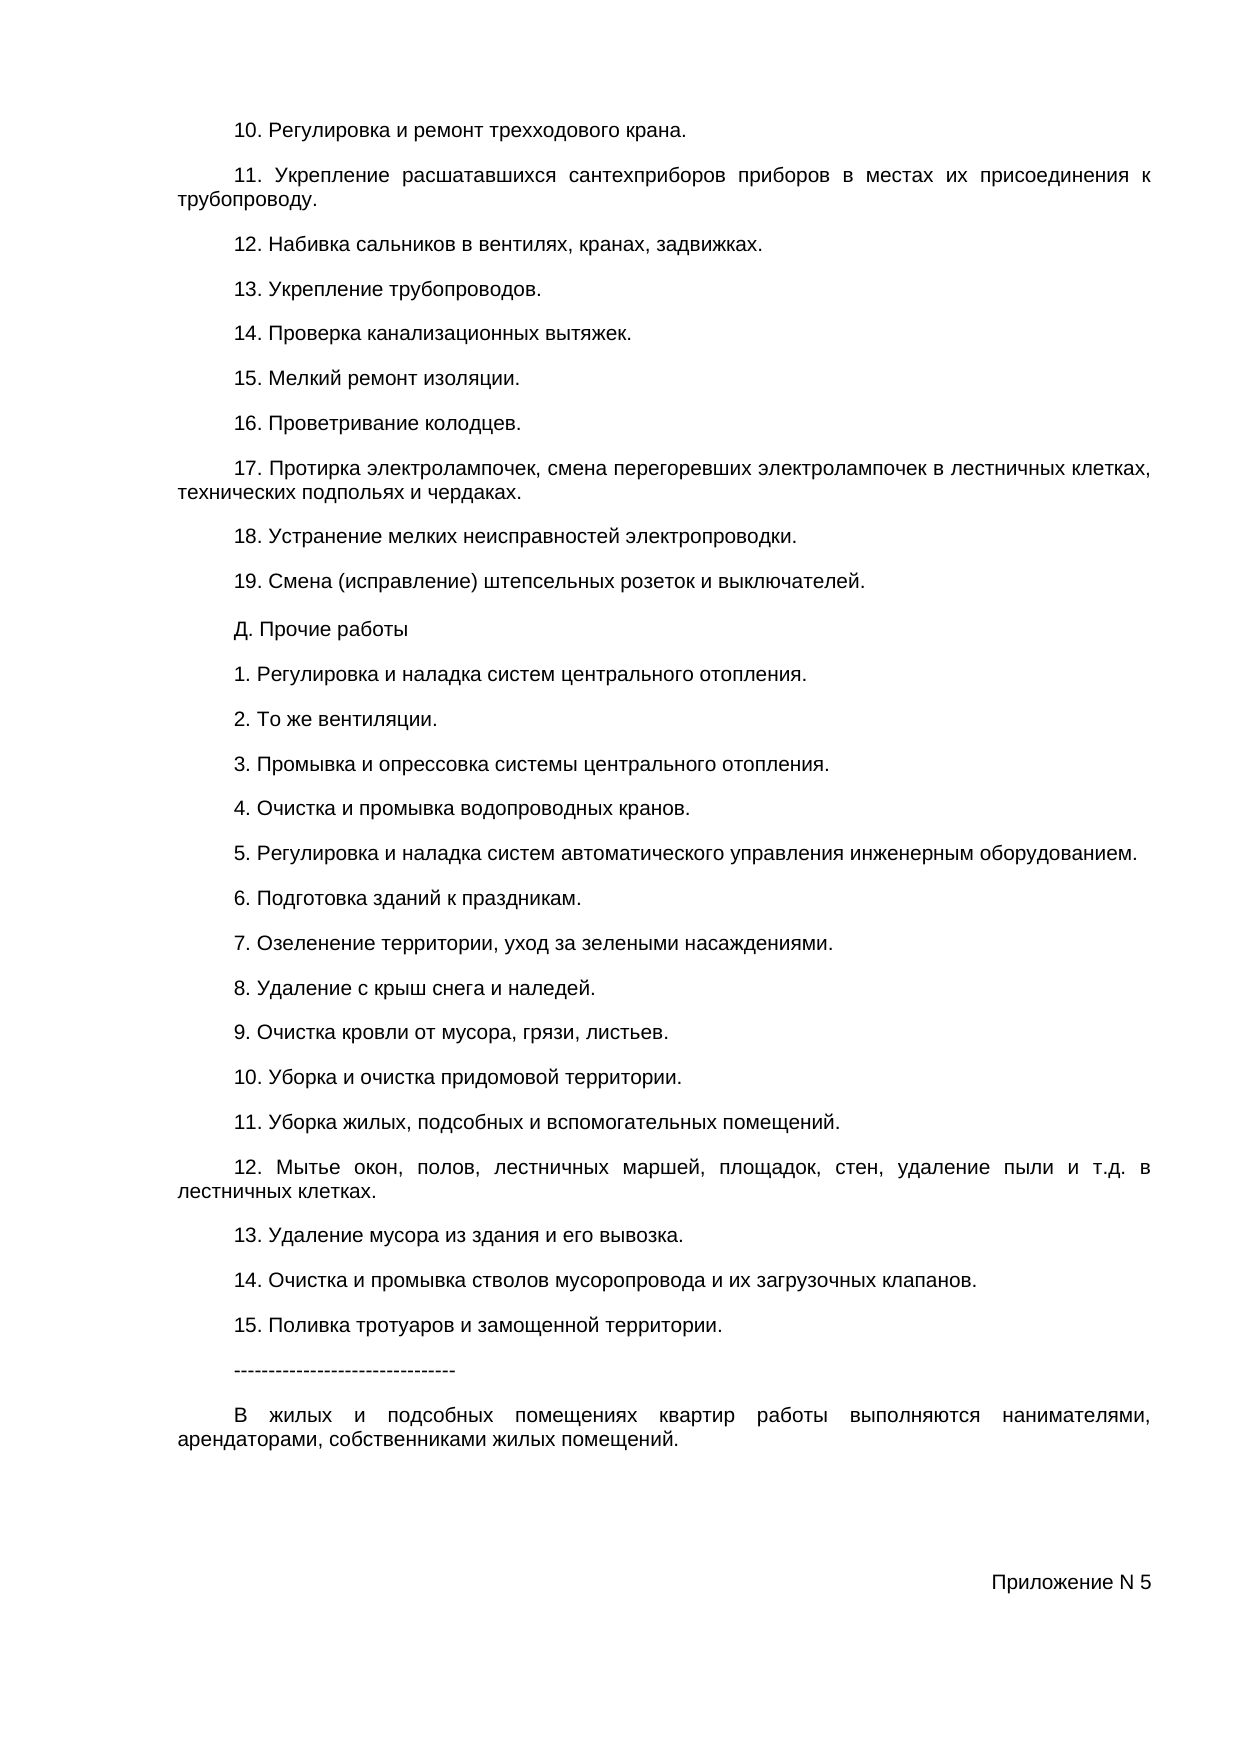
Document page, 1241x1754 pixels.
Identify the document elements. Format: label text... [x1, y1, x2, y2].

text 19. Смена (исправление) штепсельных розеток и выключателей. [177, 569, 1152, 593]
text 12. Мытье окон, полов, лестничных маршей, площадок, стен, удаление пыли и т.д. в лестничных клетках. [177, 1154, 1152, 1202]
text 14. Проверка канализационных вытяжек. [177, 321, 1152, 345]
text 10. Регулировка и ремонт трехходового крана. [177, 118, 1152, 142]
text 13. Укрепление трубопроводов. [177, 276, 1152, 300]
text 17. Протирка электролампочек, смена перегоревших электролампочек в лестничных клетках, технических подпольях и чердаках. [177, 456, 1152, 503]
text В жилых и подсобных помещениях квартир работы выполняются нанимателями, арендаторами, собственниками жилых помещений. [177, 1402, 1152, 1450]
text 11. Укрепление расшатавшихся сантехприборов приборов в местах их присоединения к трубопроводу. [177, 163, 1152, 211]
text 12. Набивка сальников в вентилях, кранах, задвижках. [177, 232, 1152, 256]
text 14. Очистка и промывка стволов мусоропровода и их загрузочных клапанов. [177, 1268, 1152, 1292]
text 7. Озеленение территории, уход за зелеными насаждениями. [177, 931, 1152, 954]
text 11. Уборка жилых, подсобных и вспомогательных помещений. [177, 1110, 1152, 1134]
text Приложение N 5 [177, 1570, 1152, 1594]
text 13. Удаление мусора из здания и его вывозка. [177, 1223, 1152, 1247]
text 8. Удаление с крыш снега и наледей. [177, 975, 1152, 999]
text 2. То же вентиляции. [177, 707, 1152, 731]
text 16. Проветривание колодцев. [177, 411, 1152, 435]
text 10. Уборка и очистка придомовой территории. [177, 1065, 1152, 1089]
text -------------------------------- [177, 1358, 1152, 1382]
text 18. Устранение мелких неисправностей электропроводки. [177, 524, 1152, 548]
text 15. Мелкий ремонт изоляции. [177, 366, 1152, 390]
text 15. Поливка тротуаров и замощенной территории. [177, 1313, 1152, 1337]
text Д. Прочие работы [177, 617, 1152, 641]
text 6. Подготовка зданий к праздникам. [177, 886, 1152, 910]
text 5. Регулировка и наладка систем автоматического управления инженерным оборудованием. [177, 841, 1152, 865]
text 4. Очистка и промывка водопроводных кранов. [177, 796, 1152, 820]
text 1. Регулировка и наладка систем центрального отопления. [177, 662, 1152, 686]
text 3. Промывка и опрессовка системы центрального отопления. [177, 751, 1152, 775]
text 9. Очистка кровли от мусора, грязи, листьев. [177, 1020, 1152, 1044]
